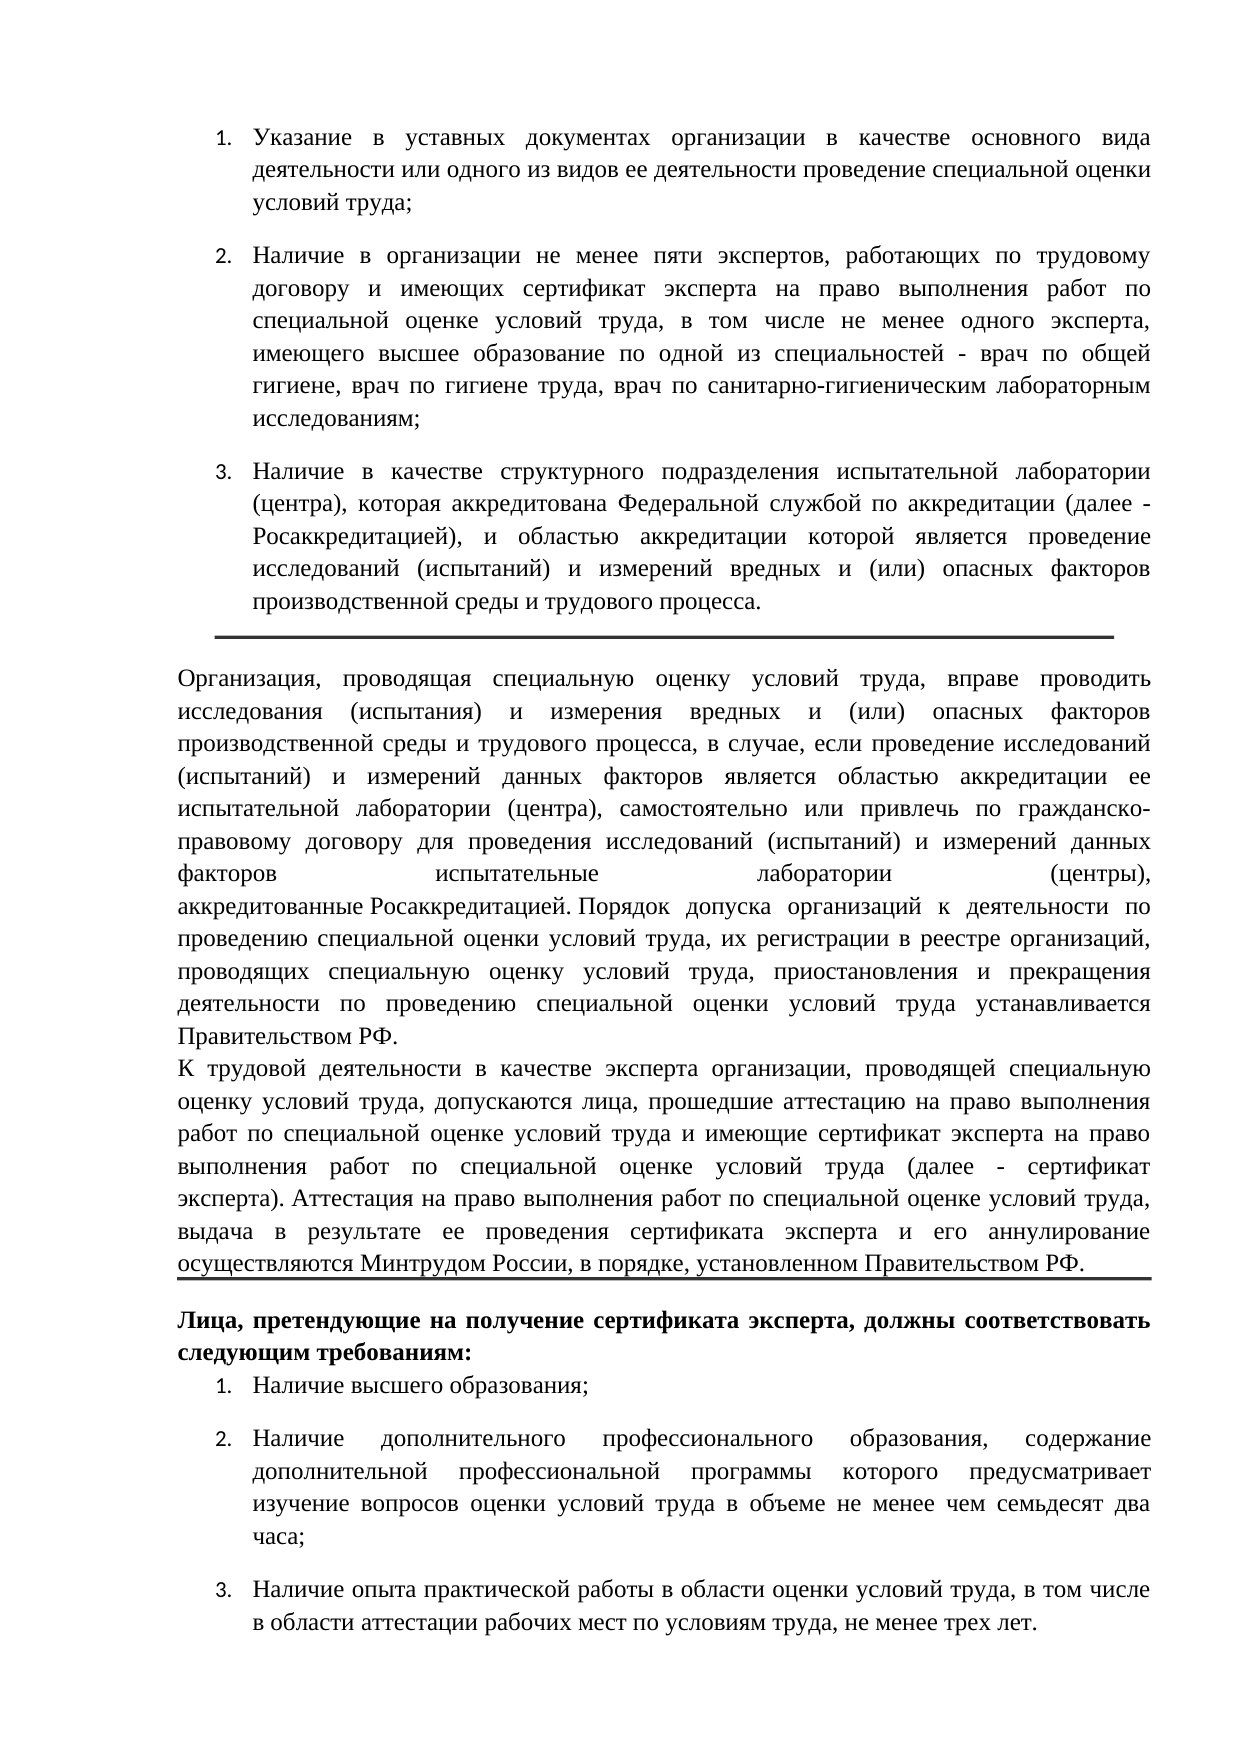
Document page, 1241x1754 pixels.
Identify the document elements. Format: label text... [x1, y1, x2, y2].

list Наличие в организации не менее пяти экспертов, работающих по трудовому договору и имеющих сертификат эксперта на право выполнения работ по специальной оценке условий труда, в том числе не менее одного эксперта, имеющего высшее образование по одной из специальностей - врач по общей гигиене, врач по гигиене труда, врач по санитарно-гигиеническим лабораторным исследованиям; [215, 236, 1152, 431]
list Наличие опыта практической работы в области оценки условий труда, в том числе в области аттестации рабочих мест по условиям труда, не менее трех лет. [215, 1570, 1152, 1635]
text Организация, проводящая специальную оценку условий труда, вправе проводить исследования (испытания) и измерения вредных и (или) опасных факторов производственной среды и трудового процесса, в случае, если проведение исследований (испытаний) и измерений данных факторов является областью аккредитации ее испытательной лаборатории (центра), самостоятельно или привлечь по гражданско-правовому договору для проведения исследований (испытаний) и измерений данных факторов испытательные лаборатории (центры), аккредитованные Росаккредитацией. Порядок допуска организаций к деятельности по проведению специальной оценки условий труда, их регистрации в реестре организаций, проводящих специальную оценку условий труда, приостановления и прекращения деятельности по проведению специальной оценки условий труда устанавливается Правительством РФ. [177, 660, 1152, 1050]
list Наличие в качестве структурного подразделения испытательной лаборатории (центра), которая аккредитована Федеральной службой по аккредитации (далее - Росаккредитацией), и областью аккредитации которой является проведение исследований (испытаний) и измерений вредных и (или) опасных факторов производственной среды и трудового процесса. [215, 452, 1152, 615]
list Наличие высшего образования; [215, 1366, 1152, 1399]
list Указание в уставных документах организации в качестве основного вида деятельности или одного из видов ее деятельности проведение специальной оценки условий труда; [215, 118, 1152, 216]
text Лица, претендующие на получение сертификата эксперта, должны соответствовать следующим требованиям: [177, 1301, 1152, 1366]
list Наличие дополнительного профессионального образования, содержание дополнительной профессиональной программы которого предусматривает изучение вопросов оценки условий труда в объеме не менее чем семьдесят два часа; [215, 1419, 1152, 1549]
text К трудовой деятельности в качестве эксперта организации, проводящей специальную оценку условий труда, допускаются лица, прошедшие аттестацию на право выполнения работ по специальной оценке условий труда и имеющие сертификат эксперта на право выполнения работ по специальной оценке условий труда (далее - сертификат эксперта). Аттестация на право выполнения работ по специальной оценке условий труда, выдача в результате ее проведения сертификата эксперта и его аннулирование осуществляются Минтрудом России, в порядке, установленном Правительством РФ. [177, 1050, 1152, 1277]
